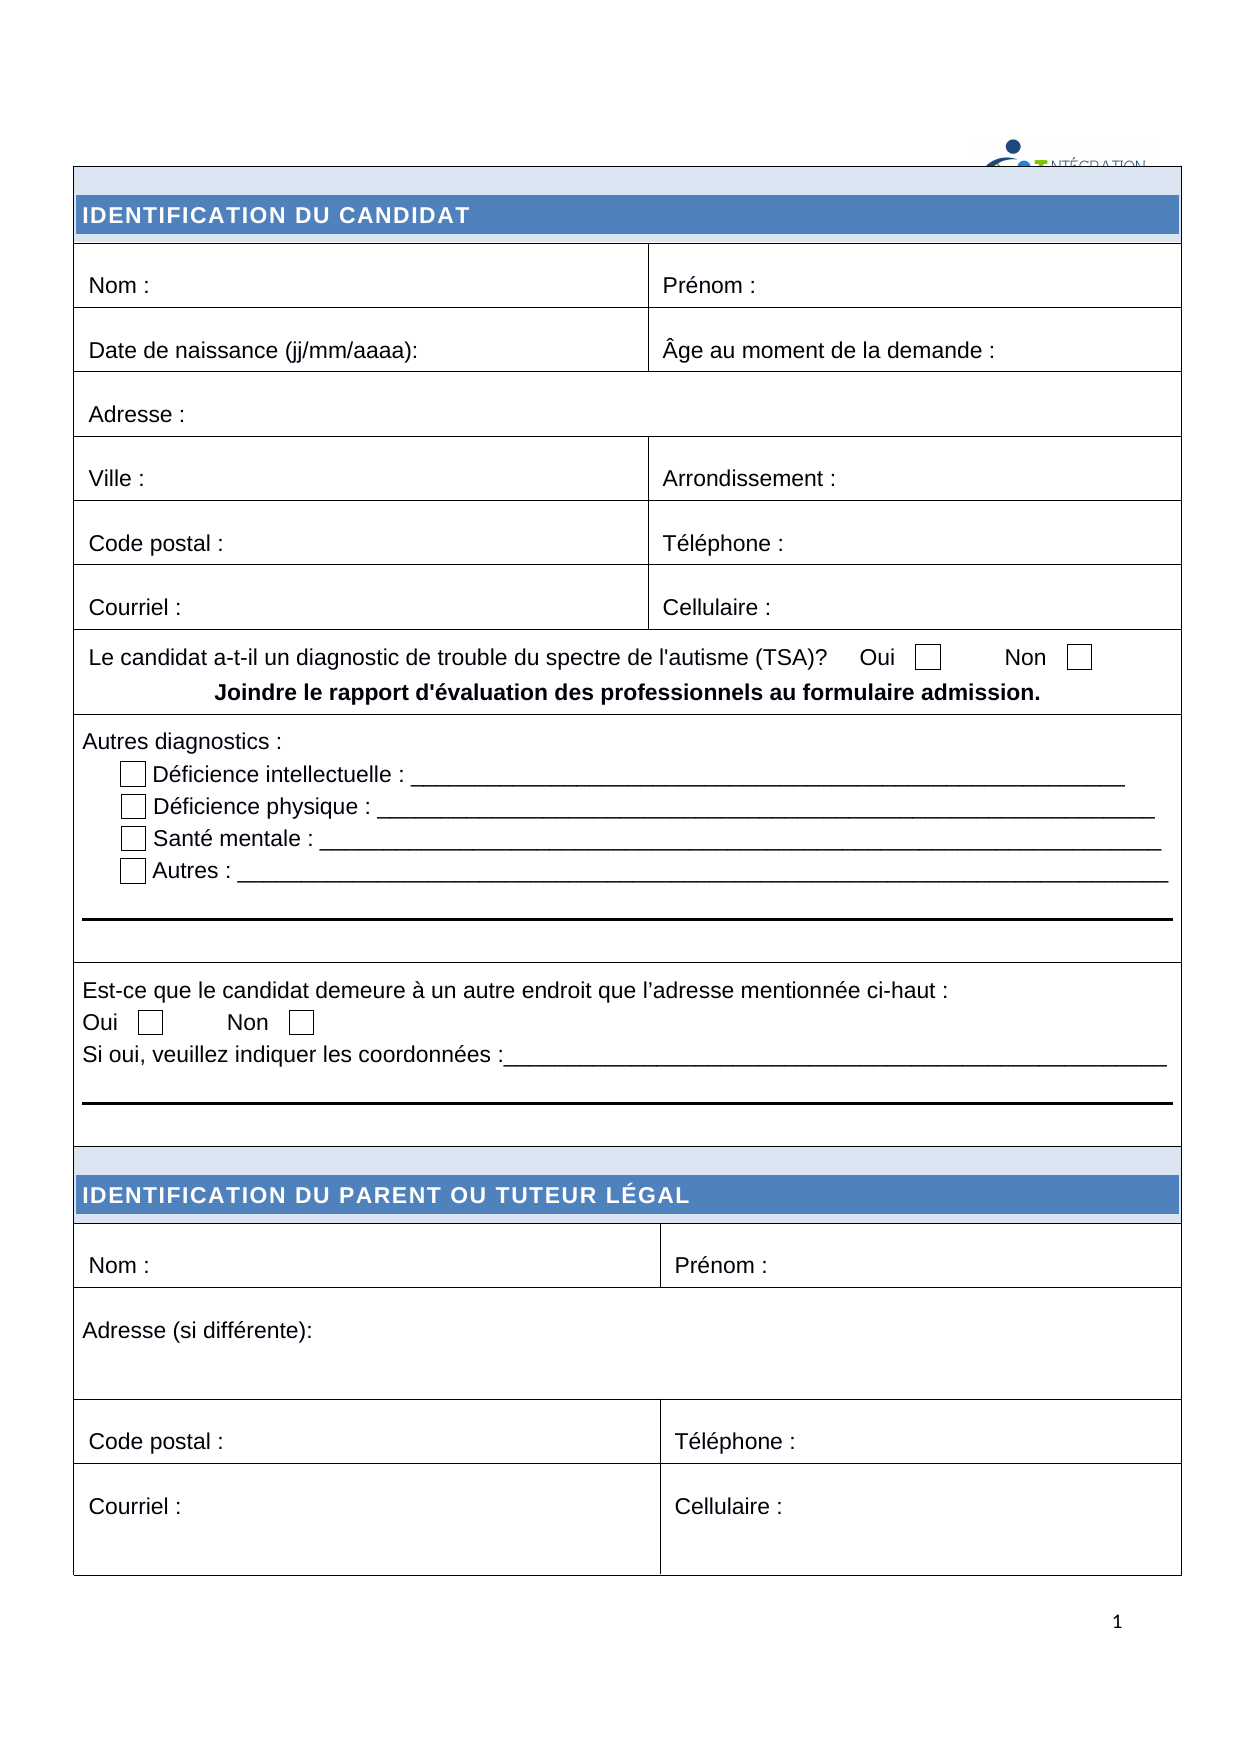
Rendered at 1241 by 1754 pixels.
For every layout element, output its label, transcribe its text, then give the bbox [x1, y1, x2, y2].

table_cell Courriel : [74, 1464, 660, 1574]
table_cell Courriel : [74, 565, 648, 629]
table_cell IDENTIFICATION DU PARENT OU TUTEUR LÉGAL [74, 1147, 1181, 1223]
table_cell Autres diagnostics : Déficience intellectuelle : ________________________________________________________ Déficience physique : _____________________________________________________________ Santé mentale : __________________________________________________________________ Autres : _________________________________________________________________________ [74, 715, 1181, 962]
table_cell Ville : [74, 437, 648, 500]
table_cell Nom : [74, 1224, 660, 1287]
table_cell Prénom : [649, 244, 1181, 307]
table_cell Téléphone : [649, 501, 1181, 564]
table_cell Téléphone : [661, 1400, 1181, 1463]
table_cell Cellulaire : [661, 1464, 1181, 1574]
table_cell Le candidat a-t-il un diagnostic de trouble du spectre de l'autisme (TSA)? Oui Non Joindre le rapport d'évaluation des professionnels au formulaire admission. [74, 630, 1181, 713]
table_cell Nom : [74, 244, 648, 307]
table_cell Est-ce que le candidat demeure à un autre endroit que l’adresse mentionnée ci-haut : Oui Non Si oui, veuillez indiquer les coordonnées :____________________________________________________ [74, 963, 1181, 1146]
table_cell Adresse (si différente): [74, 1288, 1181, 1398]
table_cell Code postal : [74, 1400, 660, 1463]
table_cell Âge au moment de la demande : [649, 308, 1181, 371]
table_header IDENTIFICATION DU CANDIDAT [74, 167, 1181, 242]
table_cell Cellulaire : [649, 565, 1181, 629]
table_cell Date de naissance (jj/mm/aaaa): [74, 308, 648, 371]
table_cell Code postal : [74, 501, 648, 564]
table_cell Arrondissement : [649, 437, 1181, 500]
table_cell Adresse : [74, 372, 1181, 436]
picture [974, 137, 1158, 166]
table_cell Prénom : [661, 1224, 1181, 1287]
